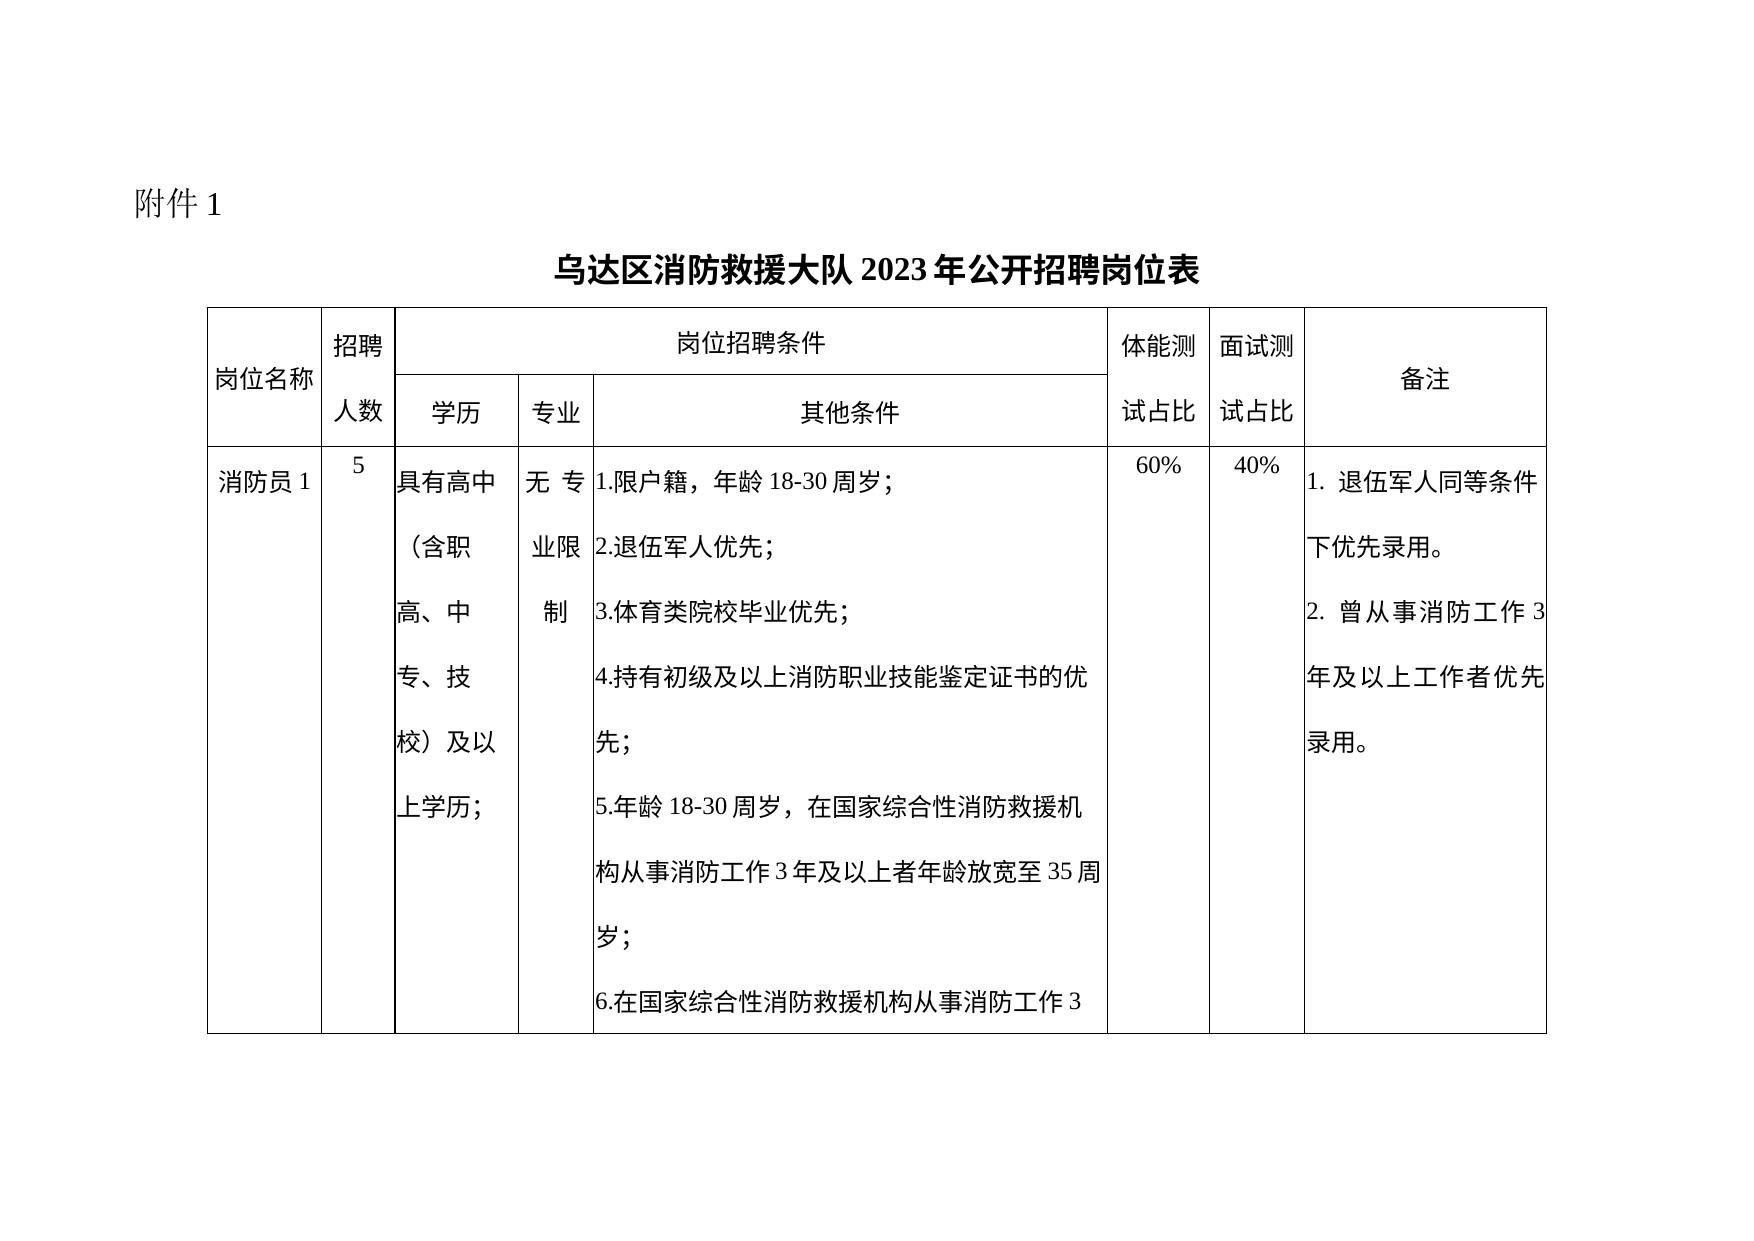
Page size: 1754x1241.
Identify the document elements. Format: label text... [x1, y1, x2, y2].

table_cell 面试测试占比 [1210, 308, 1304, 446]
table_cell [396, 447, 518, 1033]
table_cell 学历 [396, 375, 518, 446]
table_cell 60% [1108, 447, 1209, 1033]
table_cell 招聘人数 [322, 308, 394, 446]
table_cell 专业 [519, 375, 593, 446]
table_cell 岗位名称 [208, 308, 321, 446]
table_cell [1305, 447, 1546, 1033]
table_header 乌达区消防救援大队2023年公开招聘岗位表 [207, 228, 1547, 307]
table_cell 岗位招聘条件 [396, 308, 1107, 374]
text 附件1 [132, 165, 1622, 228]
table_cell 体能测试占比 [1108, 308, 1209, 446]
table_cell 无 专业限制 [519, 447, 593, 1033]
table_cell 40% [1210, 447, 1304, 1033]
table_cell 5 [322, 447, 394, 1033]
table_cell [594, 447, 1107, 1033]
table_cell 消防员1 [208, 447, 321, 1033]
table_cell 备注 [1305, 308, 1546, 446]
table_cell 其他条件 [594, 375, 1107, 446]
